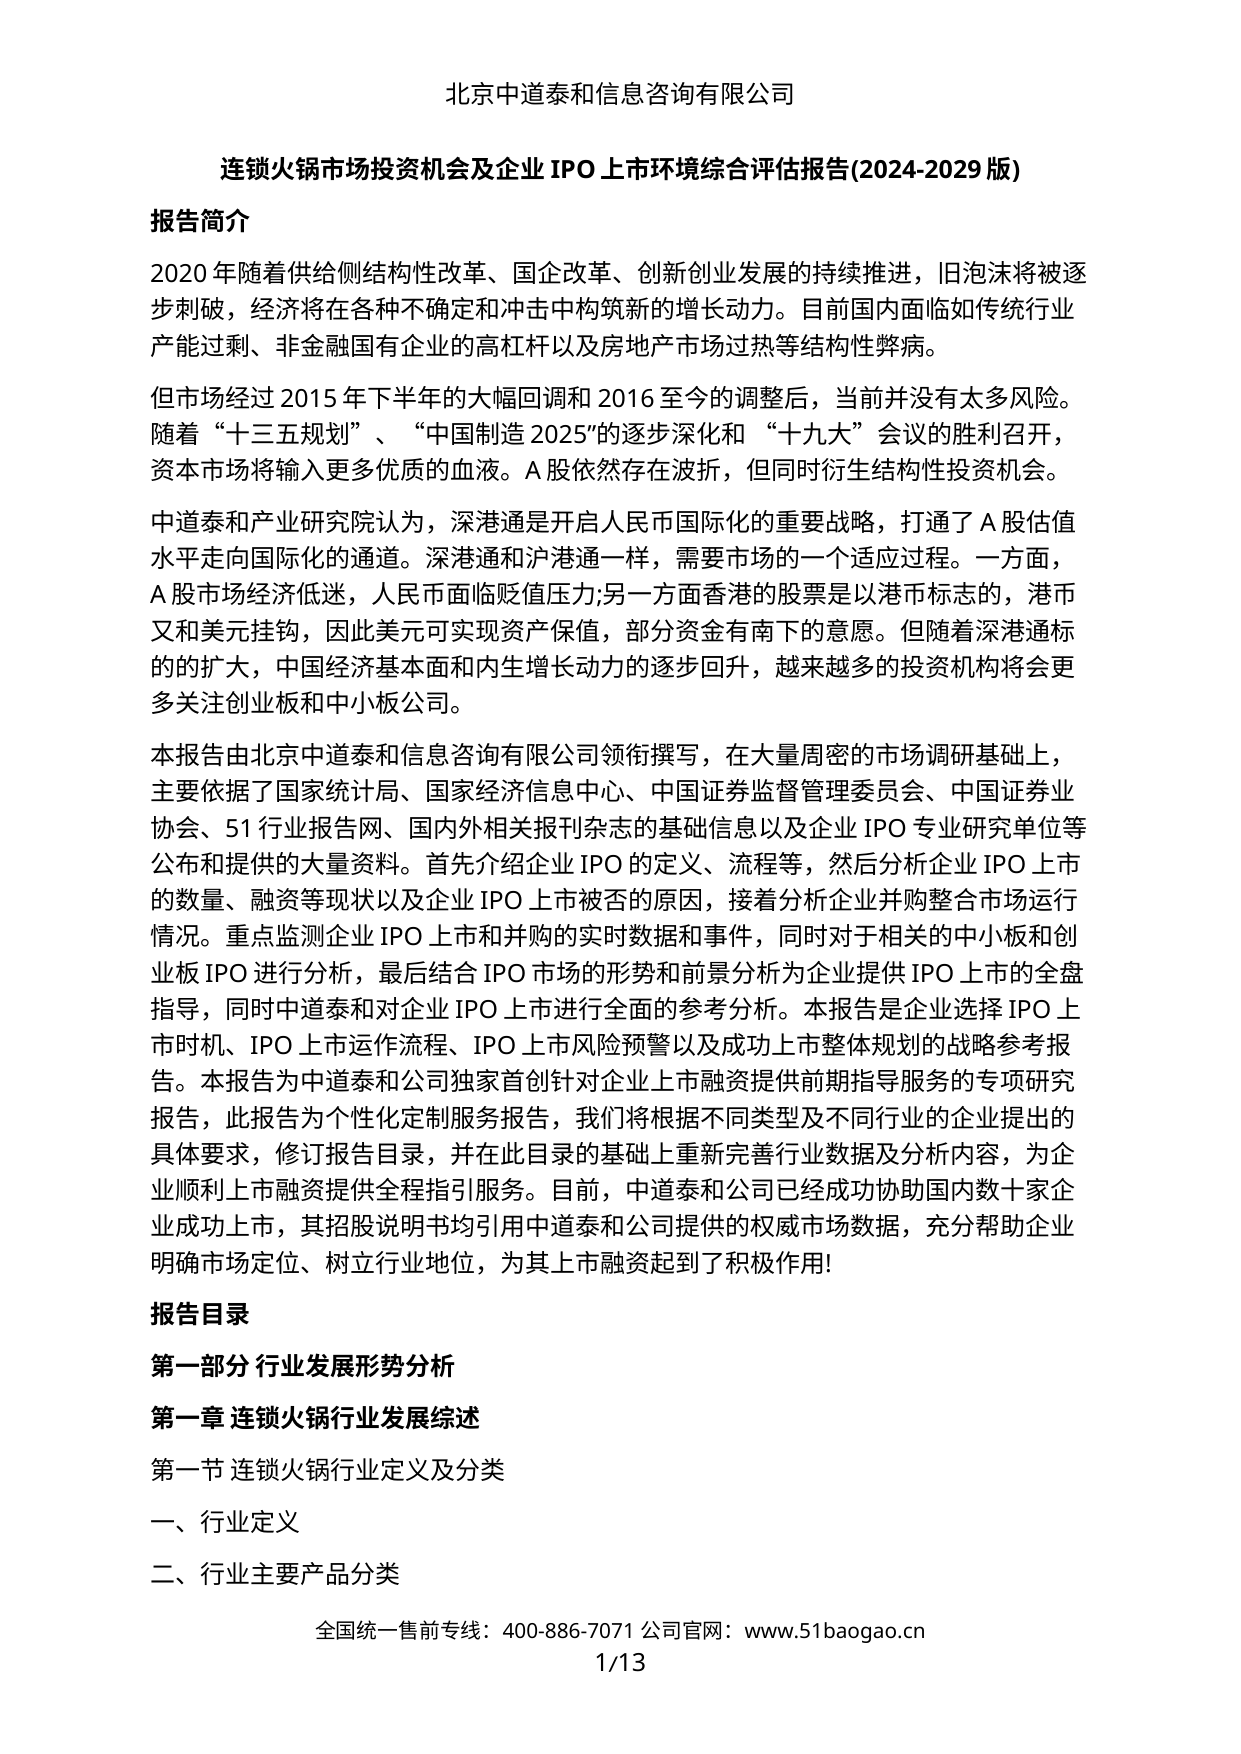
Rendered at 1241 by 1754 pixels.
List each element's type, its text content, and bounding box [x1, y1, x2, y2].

text 第一章 连锁火锅行业发展综述 [150, 1399, 1090, 1435]
text 一、行业定义 [150, 1502, 1090, 1539]
text 连锁火锅市场投资机会及企业IPO上市环境综合评估报告(2024-2029版) [150, 150, 1090, 186]
text 2020年随着供给侧结构性改革、国企改革、创新创业发展的持续推进，旧泡沫将被逐步刺破，经济将在各种不确定和冲击中构筑新的增长动力。目前国内面临如传统行业产能过剩、非金融国有企业的高杠杆以及房地产市场过热等结构性弊病。 [150, 254, 1090, 362]
text 二、行业主要产品分类 [150, 1554, 1090, 1591]
text 报告简介 [150, 202, 1090, 238]
text 报告目录 [150, 1295, 1090, 1331]
text 第一部分 行业发展形势分析 [150, 1347, 1090, 1383]
text 本报告由北京中道泰和信息咨询有限公司领衔撰写，在大量周密的市场调研基础上，主要依据了国家统计局、国家经济信息中心、中国证券监督管理委员会、中国证券业协会、51行业报告网、国内外相关报刊杂志的基础信息以及企业IPO专业研究单位等公布和提供的大量资料。首先介绍企业IPO的定义、流程等，然后分析企业IPO上市的数量、融资等现状以及企业IPO上市被否的原因，接着分析企业并购整合市场运行情况。重点监测企业IPO上市和并购的实时数据和事件，同时对于相关的中小板和创业板IPO进行分析，最后结合IPO市场的形势和前景分析为企业提供IPO上市的全盘指导，同时中道泰和对企业IPO上市进行全面的参考分析。本报告是企业选择IPO上市时机、IPO上市运作流程、IPO上市风险预警以及成功上市整体规划的战略参考报告。本报告为中道泰和公司独家首创针对企业上市融资提供前期指导服务的专项研究报告，此报告为个性化定制服务报告，我们将根据不同类型及不同行业的企业提出的具体要求，修订报告目录，并在此目录的基础上重新完善行业数据及分析内容，为企业顺利上市融资提供全程指引服务。目前，中道泰和公司已经成功协助国内数十家企业成功上市，其招股说明书均引用中道泰和公司提供的权威市场数据，充分帮助企业明确市场定位、树立行业地位，为其上市融资起到了积极作用! [150, 736, 1090, 1279]
text 但市场经过2015年下半年的大幅回调和2016至今的调整后，当前并没有太多风险。随着“十三五规划”、“中国制造2025”的逐步深化和 “十九大”会议的胜利召开，资本市场将输入更多优质的血液。A股依然存在波折，但同时衍生结构性投资机会。 [150, 378, 1090, 487]
text 第一节 连锁火锅行业定义及分类 [150, 1451, 1090, 1487]
text 中道泰和产业研究院认为，深港通是开启人民币国际化的重要战略，打通了A股估值水平走向国际化的通道。深港通和沪港通一样，需要市场的一个适应过程。一方面，A股市场经济低迷，人民币面临贬值压力;另一方面香港的股票是以港币标志的，港币又和美元挂钩，因此美元可实现资产保值，部分资金有南下的意愿。但随着深港通标的的扩大，中国经济基本面和内生增长动力的逐步回升，越来越多的投资机构将会更多关注创业板和中小板公司。 [150, 502, 1090, 720]
